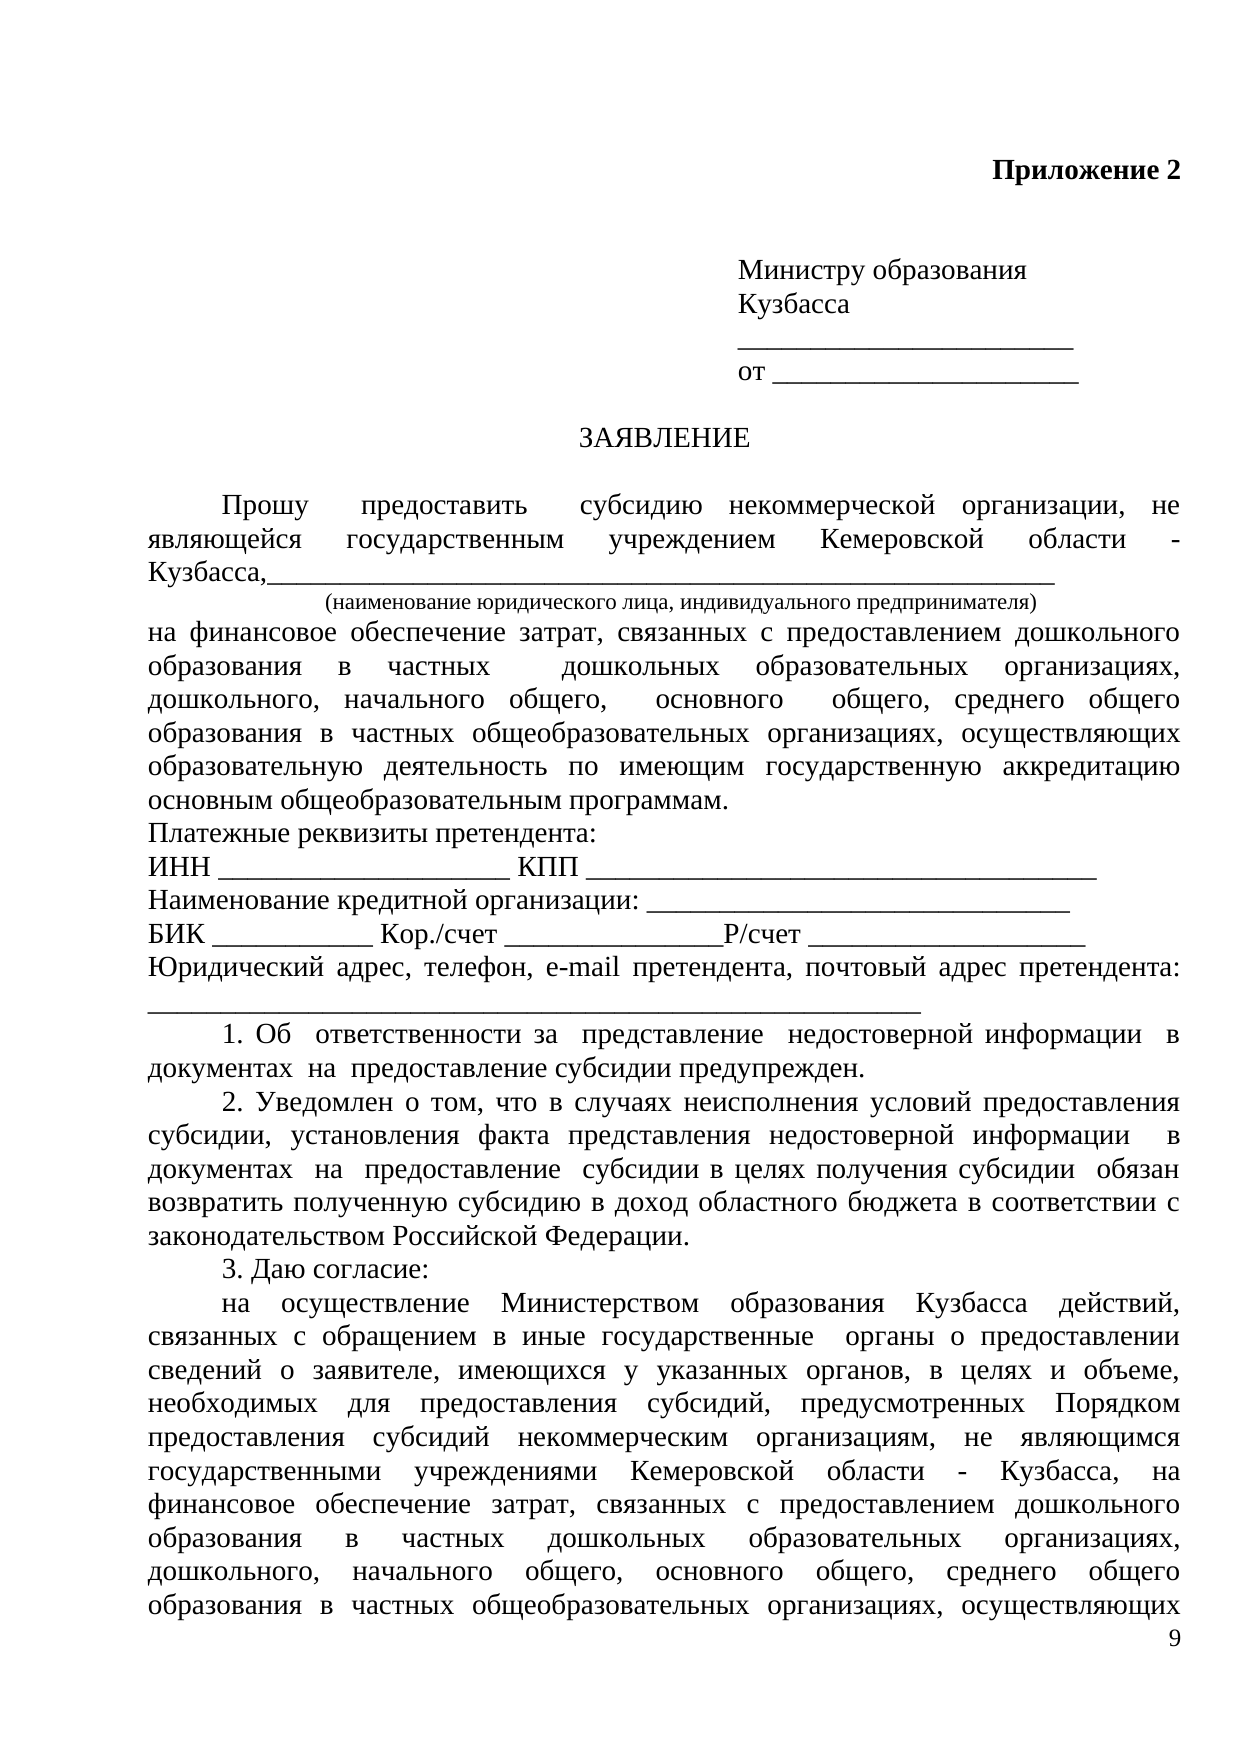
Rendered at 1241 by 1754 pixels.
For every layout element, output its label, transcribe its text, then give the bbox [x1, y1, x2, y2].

text Приложение 2 [148, 152, 1181, 185]
text Министру образования [738, 252, 1181, 286]
text Юридический адрес, телефон, e-mail претендента, почтовый адрес претендента: _____________________________________________________ [148, 949, 1181, 1017]
text Наименование кредитной организации: _____________________________ [148, 882, 1181, 916]
text _______________________ [738, 319, 1181, 353]
text Кузбасса [738, 286, 1181, 319]
text (наименование юридического лица, индивидуального предпринимателя) [148, 588, 1181, 614]
text на финансовое обеспечение затрат, связанных с предоставлением дошкольного образования в частных дошкольных образовательных организациях, дошкольного, начального общего, основного общего, среднего общего образования в частных общеобразовательных организациях, осуществляющих образовательную деятельность по имеющим государственную аккредитацию основным общеобразовательным программам. [148, 614, 1181, 815]
text ЗАЯВЛЕНИЕ [148, 420, 1181, 454]
text Платежные реквизиты претендента: [148, 815, 1181, 849]
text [148, 1285, 1181, 1620]
text ИНН ____________________ КПП ___________________________________ [148, 849, 1181, 882]
text 1. Об ответственности за представление недостоверной информации в документах на предоставление субсидии предупрежден. [148, 1017, 1181, 1084]
text Прошу предоставить субсидию некоммерческой организации, не являющейся государственным учреждением Кемеровской области - Кузбасса,______________________________________________________ [148, 487, 1181, 588]
text БИК ___________ Кор./счет _______________Р/счет ___________________ [148, 916, 1181, 949]
text 2. Уведомлен о том, что в случаях неисполнения условий предоставления субсидии, установления факта представления недостоверной информации в документах на предоставление субсидии в целях получения субсидии обязан возвратить полученную субсидию в доход областного бюджета в соответствии с законодательством Российской Федерации. [148, 1084, 1181, 1251]
text от _____________________ [738, 353, 1181, 387]
text 3. Даю согласие: [148, 1251, 1181, 1285]
